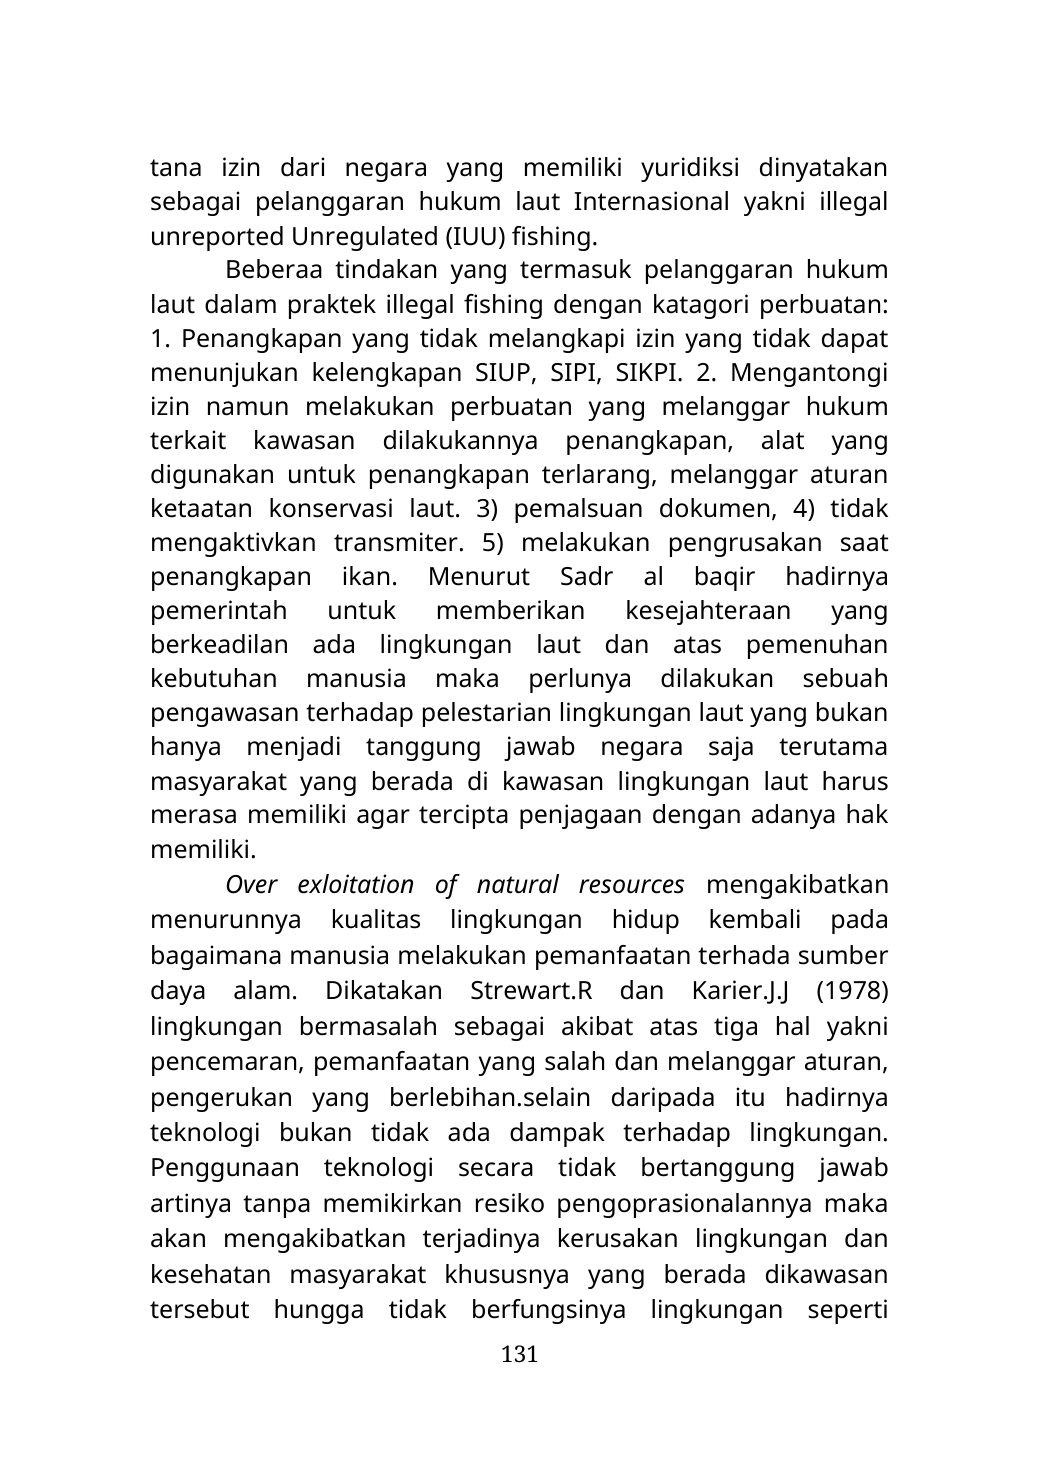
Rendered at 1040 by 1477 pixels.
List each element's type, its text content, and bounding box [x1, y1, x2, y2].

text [150, 150, 889, 252]
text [150, 865, 889, 1326]
text Beberaa tindakan yang termasuk pelanggaran hukum laut dalam praktek illegal fishing dengan katagori perbuatan: 1. Penangkapan yang tidak melangkapi izin yang tidak dapat menunjukan kelengkapan SIUP, SIPI, SIKPI. 2. Mengantongi izin namun melakukan perbuatan yang melanggar hukum terkait kawasan dilakukannya penangkapan, alat yang digunakan untuk penangkapan terlarang, melanggar aturan ketaatan konservasi laut. 3) pemalsuan dokumen, 4) tidak mengaktivkan transmiter. 5) melakukan pengrusakan saat penangkapan ikan. Menurut Sadr al baqir hadirnya pemerintah untuk memberikan kesejahteraan yang berkeadilan ada lingkungan laut dan atas pemenuhan kebutuhan manusia maka perlunya dilakukan sebuah pengawasan terhadap pelestarian lingkungan laut yang bukan hanya menjadi tanggung jawab negara saja terutama masyarakat yang berada di kawasan lingkungan laut harus merasa memiliki agar tercipta penjagaan dengan adanya hak memiliki. [150, 252, 889, 865]
